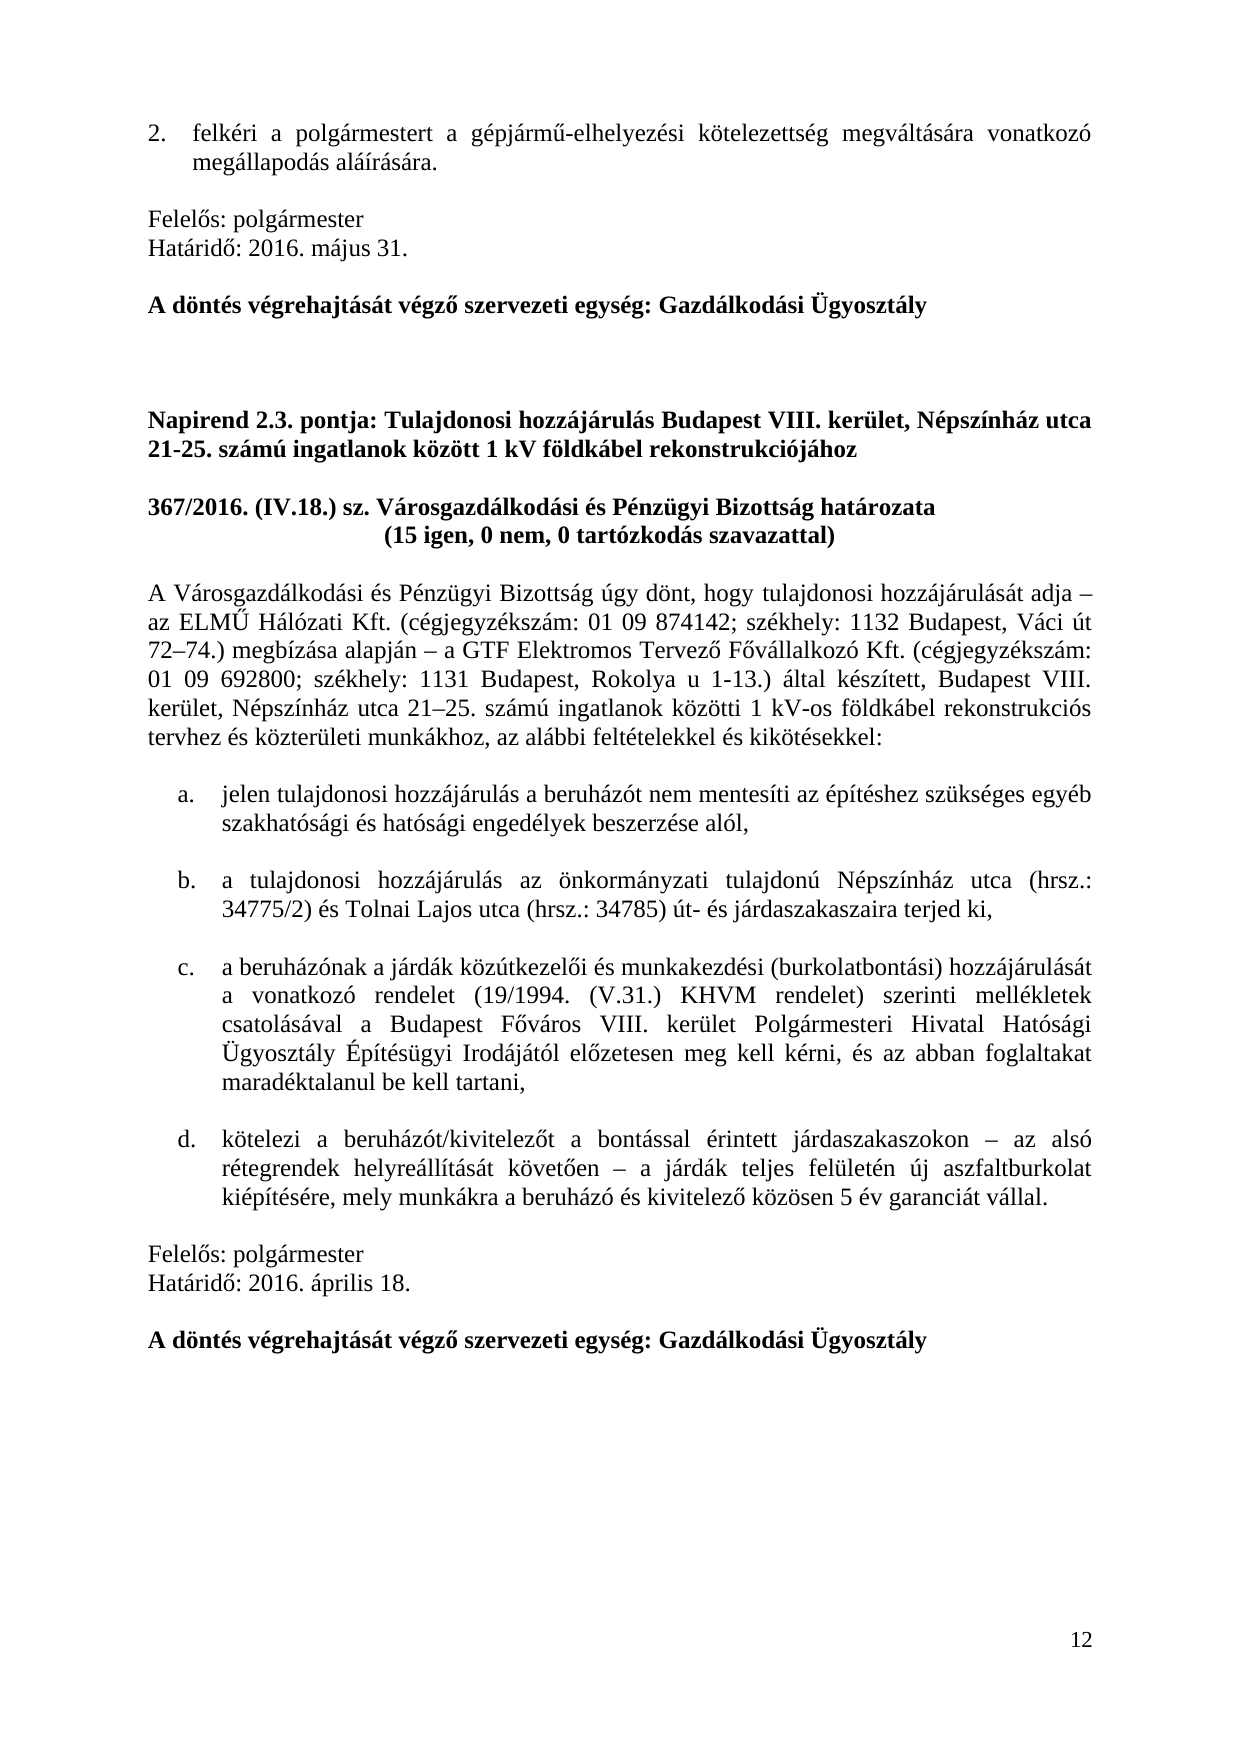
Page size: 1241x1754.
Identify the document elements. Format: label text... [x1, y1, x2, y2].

text Felelős: polgármester [148, 204, 1092, 233]
list a beruházónak a járdák közútkezelői és munkakezdési (burkolatbontási) hozzájárulását a vonatkozó rendelet (19/1994. (V.31.) KHVM rendelet) szerinti mellékletek csatolásával a Budapest Főváros VIII. kerület Polgármesteri Hivatal Hatósági Ügyosztály Építésügyi Irodájától előzetesen meg kell kérni, és az abban foglaltakat maradéktalanul be kell tartani, [177, 952, 1092, 1096]
text A döntés végrehajtását végző szervezeti egység: Gazdálkodási Ügyosztály [148, 291, 1092, 319]
list kötelezi a beruházót/kivitelezőt a bontással érintett járdaszakaszokon – az alsó rétegrendek helyreállítását követően – a járdák teljes felületén új aszfaltburkolat kiépítésére, mely munkákra a beruházó és kivitelező közösen 5 év garanciát vállal. [177, 1124, 1092, 1211]
text Felelős: polgármester [148, 1239, 1092, 1268]
text 367/2016. (IV.18.) sz. Városgazdálkodási és Pénzügyi Bizottság határozata [148, 492, 1092, 521]
text (15 igen, 0 nem, 0 tartózkodás szavazattal) [384, 521, 1092, 549]
text Napirend 2.3. pontja: Tulajdonosi hozzájárulás Budapest VIII. kerület, Népszínház utca 21-25. számú ingatlanok között 1 kV földkábel rekonstrukciójához [148, 406, 1092, 463]
list jelen tulajdonosi hozzájárulás a beruházót nem mentesíti az építéshez szükséges egyéb szakhatósági és hatósági engedélyek beszerzése alól, [177, 779, 1092, 837]
list felkéri a polgármestert a gépjármű-elhelyezési kötelezettség megváltására vonatkozó megállapodás aláírására. [148, 118, 1092, 176]
text Határidő: 2016. április 18. [148, 1268, 1092, 1297]
list a tulajdonosi hozzájárulás az önkormányzati tulajdonú Népszínház utca (hrsz.: 34775/2) és Tolnai Lajos utca (hrsz.: 34785) út- és járdaszakaszaira terjed ki, [177, 866, 1092, 923]
text A Városgazdálkodási és Pénzügyi Bizottság úgy dönt, hogy tulajdonosi hozzájárulását adja – az ELMŰ Hálózati Kft. (cégjegyzékszám: 01 09 874142; székhely: 1132 Budapest, Váci út 72–74.) megbízása alapján – a GTF Elektromos Tervező Fővállalkozó Kft. (cégjegyzékszám: 01 09 692800; székhely: 1131 Budapest, Rokolya u 1-13.) által készített, Budapest VIII. kerület, Népszínház utca 21–25. számú ingatlanok közötti 1 kV-os földkábel rekonstrukciós tervhez és közterületi munkákhoz, az alábbi feltételekkel és kikötésekkel: [148, 578, 1092, 751]
text A döntés végrehajtását végző szervezeti egység: Gazdálkodási Ügyosztály [148, 1326, 1092, 1354]
text Határidő: 2016. május 31. [148, 233, 1092, 262]
